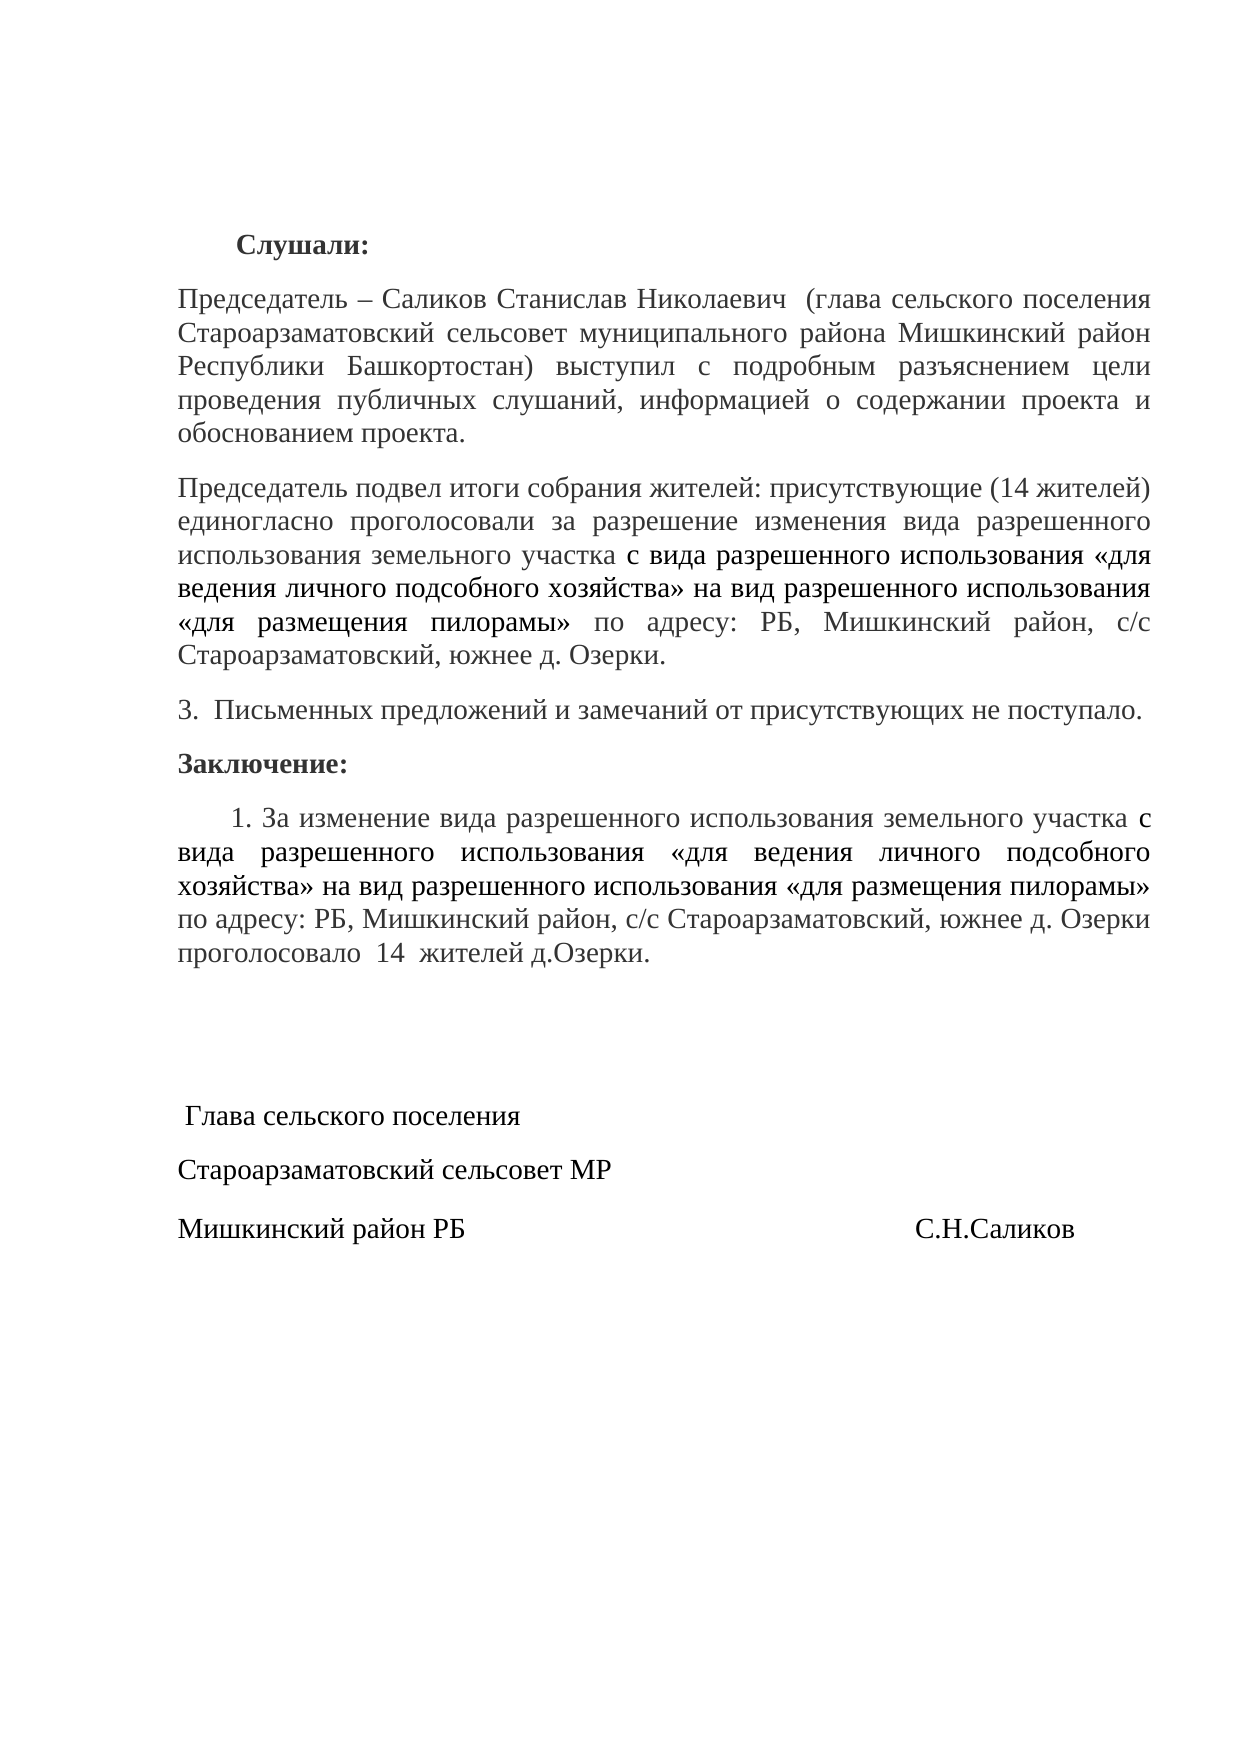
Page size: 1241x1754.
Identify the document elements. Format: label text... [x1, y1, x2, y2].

text 3. Письменных предложений и замечаний от присутствующих не поступало. [177, 692, 1152, 725]
text Заключение: [177, 746, 1152, 780]
text Староарзаматовский сельсовет МР [177, 1152, 1152, 1186]
text Председатель подвел итоги собрания жителей: присутствующие (14 жителей) единогласно проголосовали за разрешение изменения вида разрешенного использования земельного участка с вида разрешенного использования «для ведения личного подсобного хозяйства» на вид разрешенного использования «для размещения пилорамы» по адресу: РБ, Мишкинский район, с/с Староарзаматовский, южнее д. Озерки. [177, 470, 1152, 671]
text 1. За изменение вида разрешенного использования земельного участка с вида разрешенного использования «для ведения личного подсобного хозяйства» на вид разрешенного использования «для размещения пилорамы» по адресу: РБ, Мишкинский район, с/с Староарзаматовский, южнее д. Озерки проголосовало 14 жителей д.Озерки. [177, 801, 1152, 968]
text Слушали: [177, 227, 1152, 260]
text Председатель – Саликов Станислав Николаевич (глава сельского поселения Староарзаматовский сельсовет муниципального района Мишкинский район Республики Башкортостан) выступил с подробным разъяснением цели проведения публичных слушаний, информацией о содержании проекта и обоснованием проекта. [177, 281, 1152, 449]
text Глава сельского поселения [177, 1098, 1152, 1131]
text Мишкинский район РБ С.Н.Саликов [177, 1212, 1152, 1245]
